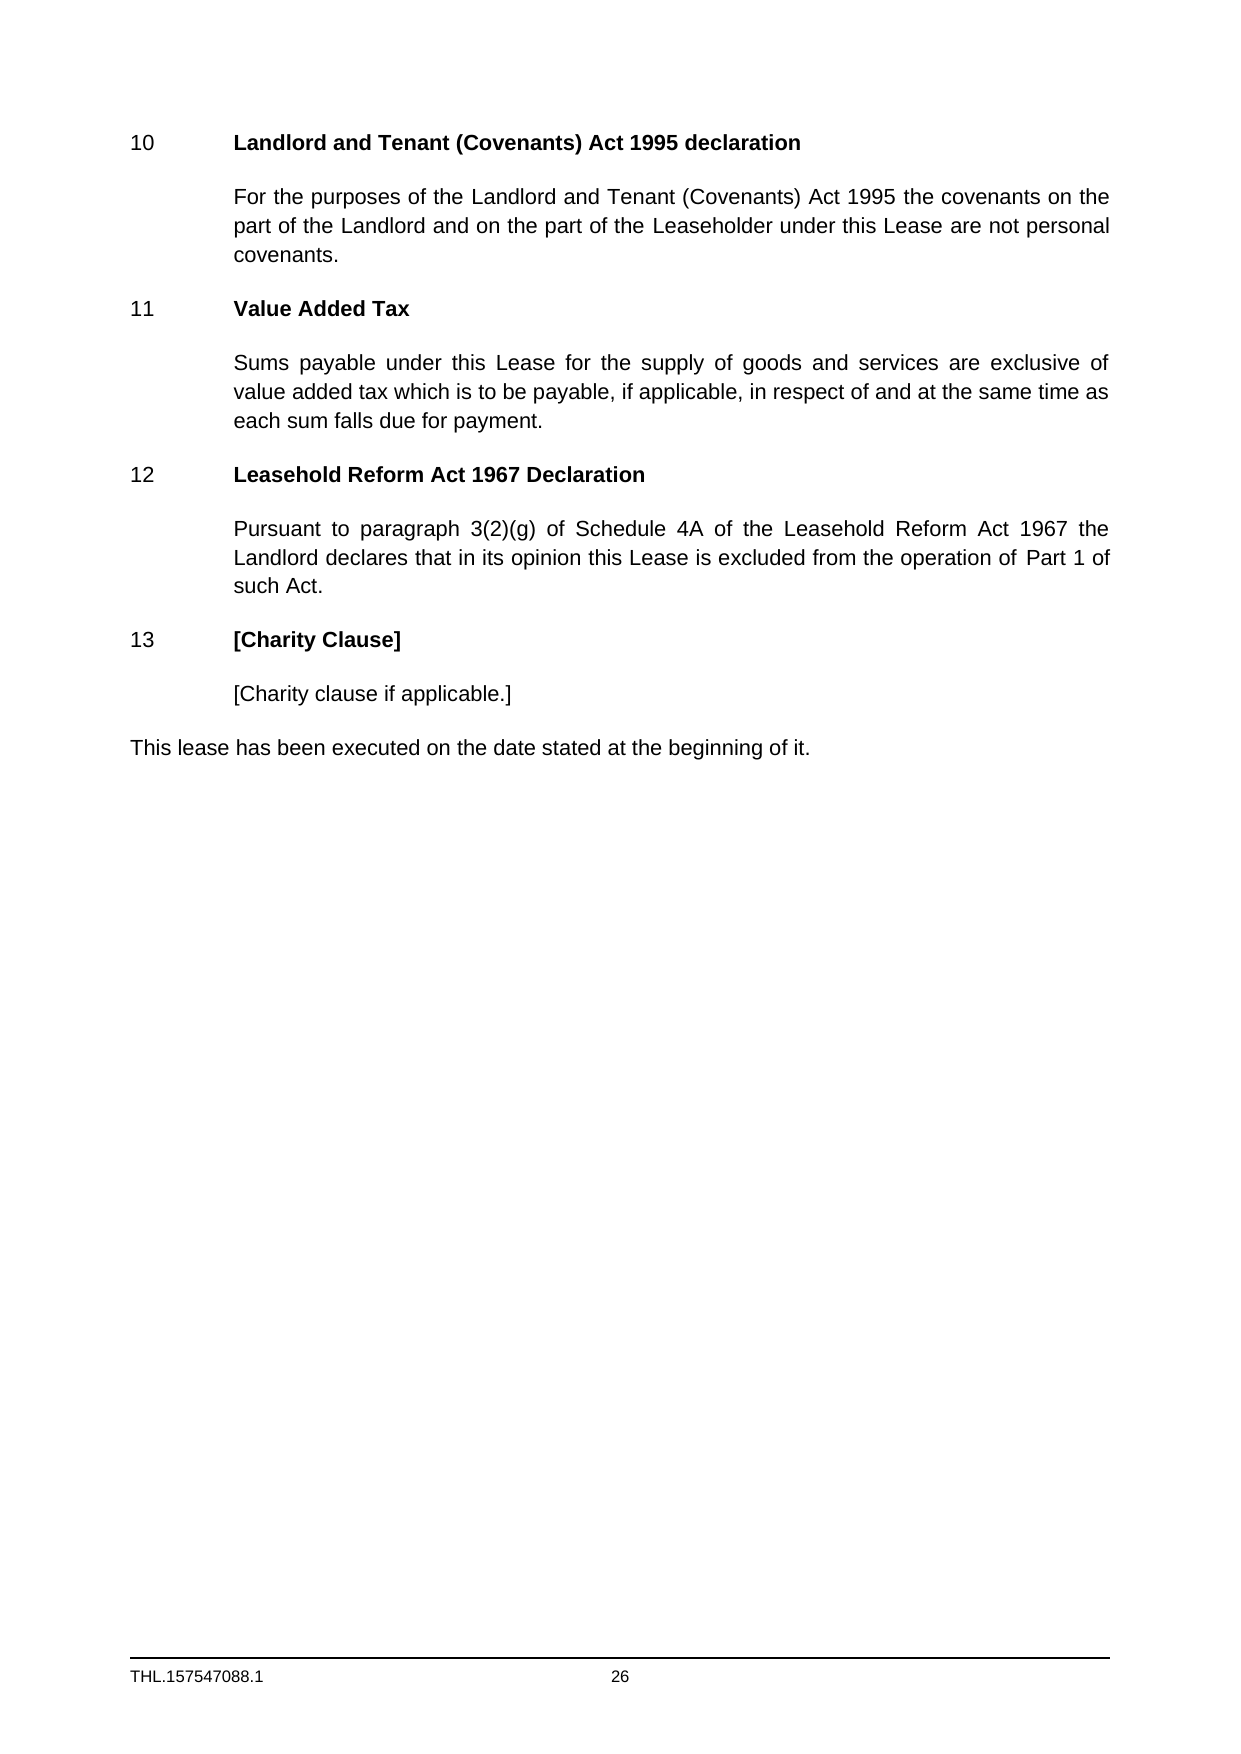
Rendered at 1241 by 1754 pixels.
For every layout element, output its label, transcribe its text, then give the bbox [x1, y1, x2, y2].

text Value Added Tax [130, 296, 1110, 321]
text This lease has been executed on the date stated at the beginning of it. [130, 735, 1110, 761]
text [Charity clause if applicable.] [233, 681, 1110, 707]
text Sums payable under this Lease for the supply of goods and services are exclusive of value added tax which is to be payable, if applicable, in respect of and at the same time as each sum falls due for payment. [233, 350, 1110, 433]
text [Charity Clause] [130, 627, 1110, 653]
text Pursuant to paragraph 3(2)(g) of Schedule 4A of the Leasehold Reform Act 1967 the Landlord declares that in its opinion this Lease is excluded from the operation of Part 1 of such Act. [233, 516, 1110, 599]
text Landlord and Tenant (Covenants) Act 1995 declaration [130, 130, 1110, 155]
text For the purposes of the Landlord and Tenant (Covenants) Act 1995 the covenants on the part of the Landlord and on the part of the Leaseholder under this Lease are not personal covenants. [233, 184, 1110, 267]
text Leasehold Reform Act 1967 Declaration [130, 462, 1110, 487]
